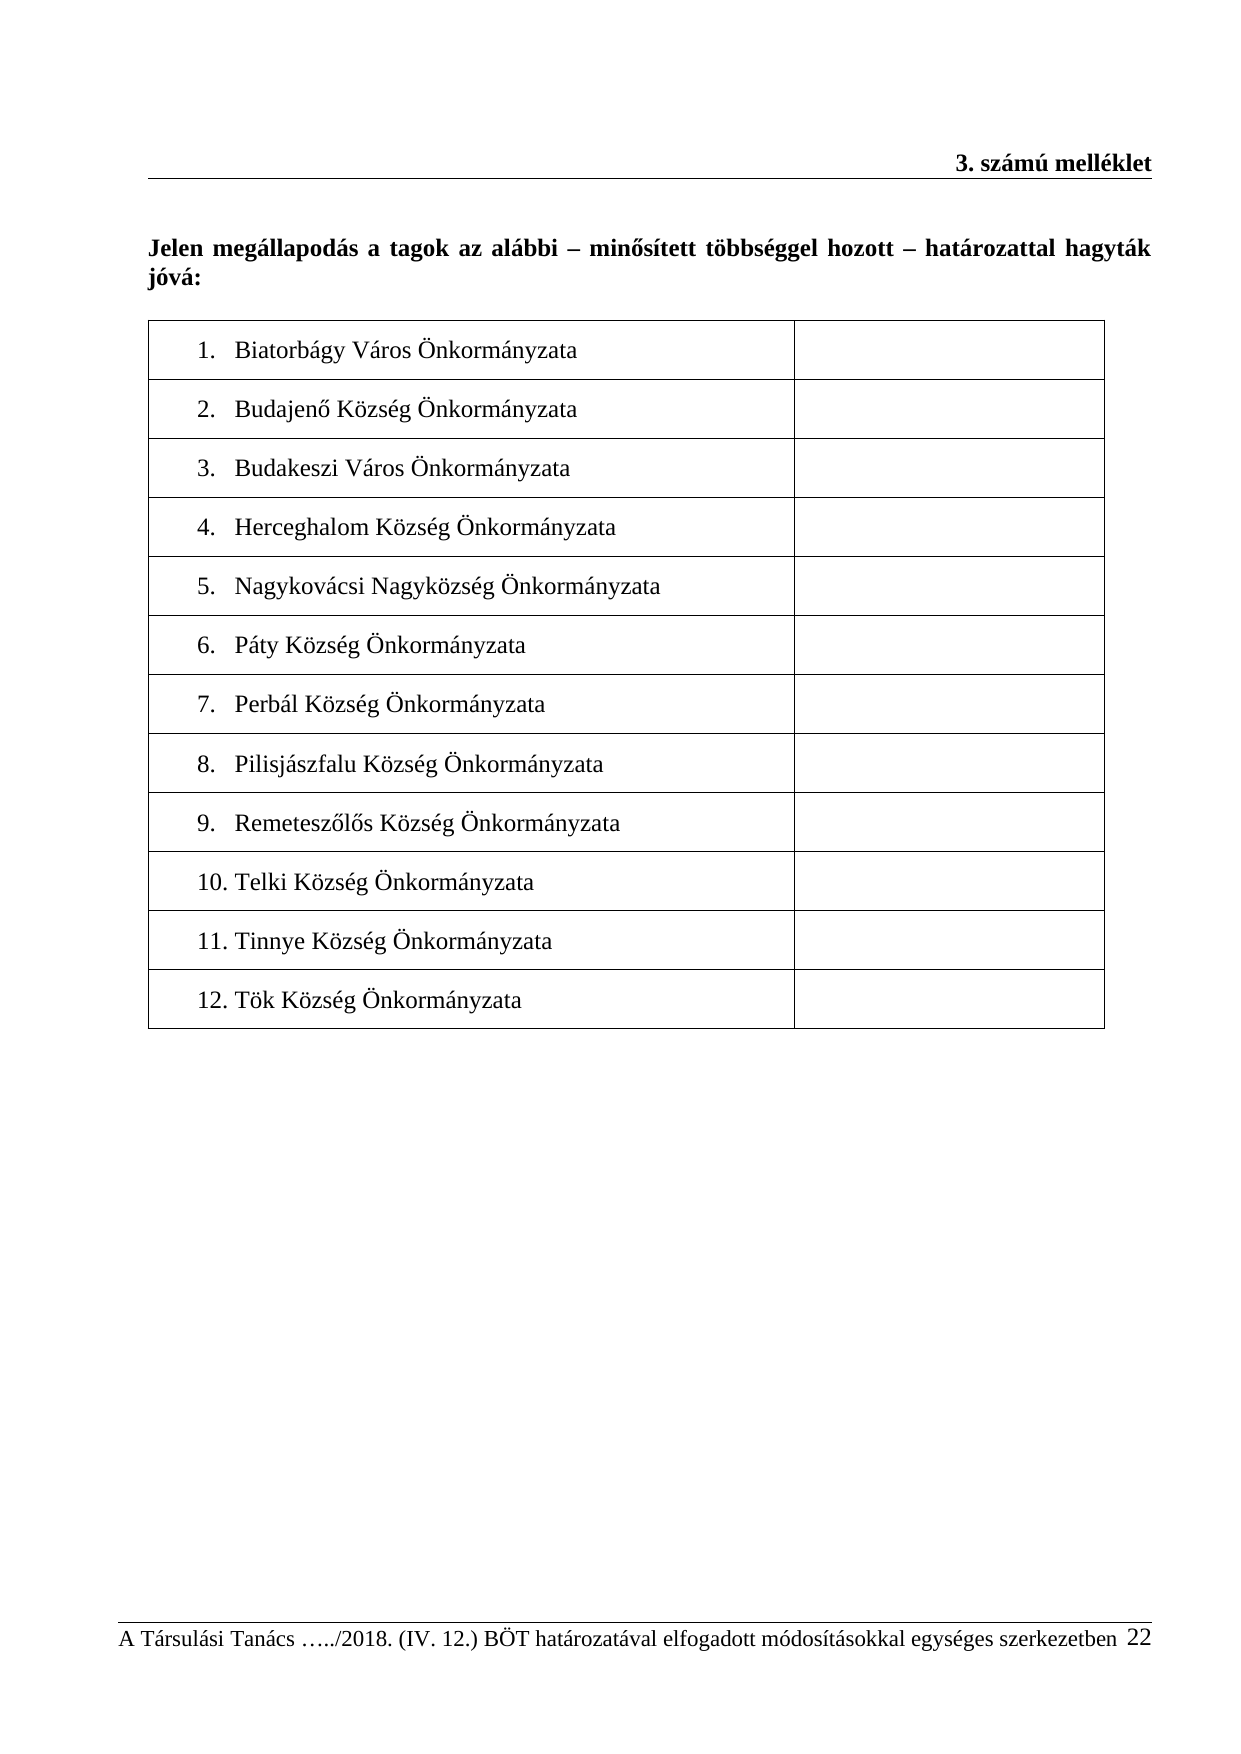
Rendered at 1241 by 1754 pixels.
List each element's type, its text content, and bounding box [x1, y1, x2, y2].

table_cell Nagykovácsi Nagyközség Önkormányzata [149, 557, 794, 615]
table_cell Budakeszi Város Önkormányzata [149, 439, 794, 497]
table_cell Tök Község Önkormányzata [149, 970, 794, 1028]
table_cell [795, 675, 1104, 733]
table_cell Páty Község Önkormányzata [149, 616, 794, 674]
table_cell [795, 616, 1104, 674]
table_header [795, 321, 1104, 379]
table_cell Remeteszőlős Község Önkormányzata [149, 793, 794, 851]
table_cell [795, 734, 1104, 792]
text 3. számú melléklet [148, 148, 1152, 178]
table_cell Herceghalom Község Önkormányzata [149, 498, 794, 556]
table_cell [795, 498, 1104, 556]
table_cell [795, 793, 1104, 851]
table_cell [795, 380, 1104, 438]
table_cell Budajenő Község Önkormányzata [149, 380, 794, 438]
table_header Biatorbágy Város Önkormányzata [149, 321, 794, 379]
text Jelen megállapodás a tagok az alábbi – minősített többséggel hozott – határozattal hagyták jóvá: [148, 233, 1152, 291]
table_cell Perbál Község Önkormányzata [149, 675, 794, 733]
table_cell [795, 911, 1104, 969]
table_cell Pilisjászfalu Község Önkormányzata [149, 734, 794, 792]
table_cell [795, 970, 1104, 1028]
table_cell Telki Község Önkormányzata [149, 852, 794, 910]
table_cell Tinnye Község Önkormányzata [149, 911, 794, 969]
table_cell [795, 557, 1104, 615]
table_cell [795, 852, 1104, 910]
table_cell [795, 439, 1104, 497]
